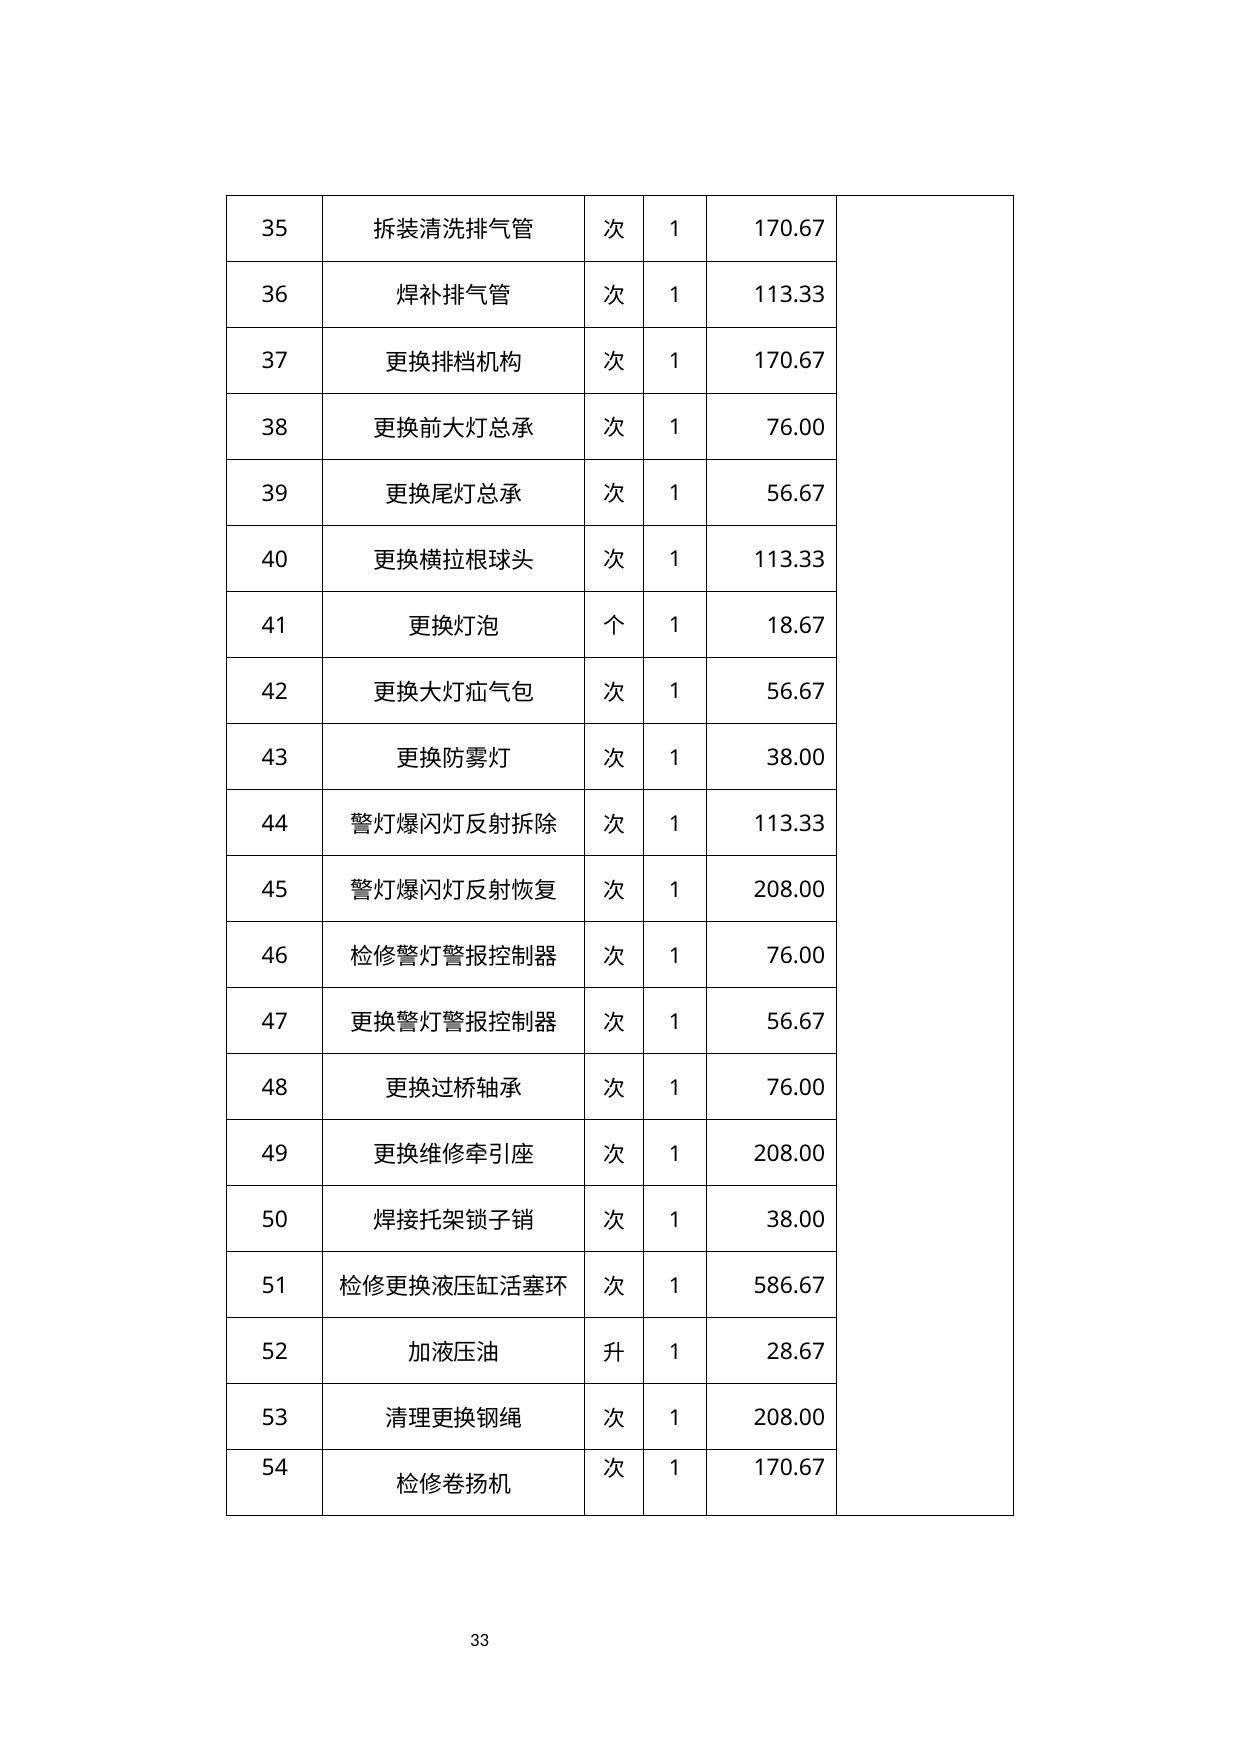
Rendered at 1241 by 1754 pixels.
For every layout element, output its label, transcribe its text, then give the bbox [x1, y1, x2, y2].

table_cell 1 [644, 658, 706, 723]
table_cell 清理更换钢绳 [323, 1384, 584, 1449]
table_cell 1 [644, 460, 706, 525]
table_cell 1 [644, 196, 706, 261]
table_cell 检修卷扬机 [323, 1450, 584, 1515]
table_cell 次 [585, 988, 643, 1053]
table_cell 41 [227, 592, 322, 657]
table_cell 51 [227, 1252, 322, 1317]
table_cell 更换过桥轴承 [323, 1054, 584, 1119]
table_cell 1 [644, 922, 706, 987]
table_cell 35 [227, 196, 322, 261]
table_cell 1 [644, 328, 706, 393]
table_cell 次 [585, 1450, 643, 1515]
table_cell 42 [227, 658, 322, 723]
table_cell 1 [644, 790, 706, 855]
table_cell 208.00 [707, 1120, 836, 1185]
table_cell 检修更换液压缸活塞环 [323, 1252, 584, 1317]
table_cell 208.00 [707, 856, 836, 921]
table_cell 次 [585, 856, 643, 921]
table_cell 48 [227, 1054, 322, 1119]
table_cell 更换大灯疝气包 [323, 658, 584, 723]
table_cell 升 [585, 1318, 643, 1383]
table_cell 1 [644, 1186, 706, 1251]
table_cell 更换灯泡 [323, 592, 584, 657]
table_cell 76.00 [707, 394, 836, 459]
table_cell 1 [644, 592, 706, 657]
table_cell 1 [644, 1120, 706, 1185]
table_cell 次 [585, 262, 643, 327]
table_cell 更换尾灯总承 [323, 460, 584, 525]
table_cell 更换横拉根球头 [323, 526, 584, 591]
table_cell 焊补排气管 [323, 262, 584, 327]
table_cell 113.33 [707, 526, 836, 591]
table_cell 36 [227, 262, 322, 327]
table_cell 加液压油 [323, 1318, 584, 1383]
table_cell 43 [227, 724, 322, 789]
table_cell 76.00 [707, 922, 836, 987]
table_cell 37 [227, 328, 322, 393]
table_cell 焊接托架锁子销 [323, 1186, 584, 1251]
table_cell 76.00 [707, 1054, 836, 1119]
table_cell 次 [585, 460, 643, 525]
table_cell 次 [585, 658, 643, 723]
table_cell 50 [227, 1186, 322, 1251]
table_cell 170.67 [707, 328, 836, 393]
table_cell 44 [227, 790, 322, 855]
table_cell 次 [585, 922, 643, 987]
table_cell 1 [644, 1450, 706, 1515]
table_cell 45 [227, 856, 322, 921]
table_cell 次 [585, 1252, 643, 1317]
table_cell 113.33 [707, 262, 836, 327]
table_cell 次 [585, 1186, 643, 1251]
table_cell 更换防雾灯 [323, 724, 584, 789]
table_cell 1 [644, 1252, 706, 1317]
table_cell 1 [644, 526, 706, 591]
table_cell 113.33 [707, 790, 836, 855]
table_cell 次 [585, 790, 643, 855]
table_cell 次 [585, 196, 643, 261]
table_cell 次 [585, 1384, 643, 1449]
table_cell 更换警灯警报控制器 [323, 988, 584, 1053]
table_cell 次 [585, 1120, 643, 1185]
table_cell 次 [585, 526, 643, 591]
table_cell 更换维修牵引座 [323, 1120, 584, 1185]
table_cell 1 [644, 1318, 706, 1383]
table_cell 更换前大灯总承 [323, 394, 584, 459]
table_cell 39 [227, 460, 322, 525]
table_cell 170.67 [707, 1450, 836, 1515]
table_cell 52 [227, 1318, 322, 1383]
table_cell 40 [227, 526, 322, 591]
table_cell 1 [644, 262, 706, 327]
table_cell 586.67 [707, 1252, 836, 1317]
table_cell 1 [644, 394, 706, 459]
table_cell 56.67 [707, 658, 836, 723]
table_cell 38.00 [707, 1186, 836, 1251]
table_cell 次 [585, 394, 643, 459]
table_cell 28.67 [707, 1318, 836, 1383]
table_cell 49 [227, 1120, 322, 1185]
table_cell 53 [227, 1384, 322, 1449]
table_cell 次 [585, 724, 643, 789]
table_cell 警灯爆闪灯反射拆除 [323, 790, 584, 855]
table_cell 次 [585, 328, 643, 393]
table_cell 46 [227, 922, 322, 987]
table_cell 208.00 [707, 1384, 836, 1449]
table_cell 56.67 [707, 460, 836, 525]
table_cell 1 [644, 856, 706, 921]
table_cell 38.00 [707, 724, 836, 789]
table_cell 47 [227, 988, 322, 1053]
table_cell 54 [227, 1450, 322, 1515]
table_cell 56.67 [707, 988, 836, 1053]
table_cell 170.67 [707, 196, 836, 261]
table_cell 1 [644, 1384, 706, 1449]
table_cell 1 [644, 988, 706, 1053]
table_cell 1 [644, 724, 706, 789]
table_cell 次 [585, 1054, 643, 1119]
table_cell 个 [585, 592, 643, 657]
table_cell 拆装清洗排气管 [323, 196, 584, 261]
table_cell 检修警灯警报控制器 [323, 922, 584, 987]
table_cell 更换排档机构 [323, 328, 584, 393]
table_cell 1 [644, 1054, 706, 1119]
table_cell 警灯爆闪灯反射恢复 [323, 856, 584, 921]
table_cell 38 [227, 394, 322, 459]
table_cell 18.67 [707, 592, 836, 657]
